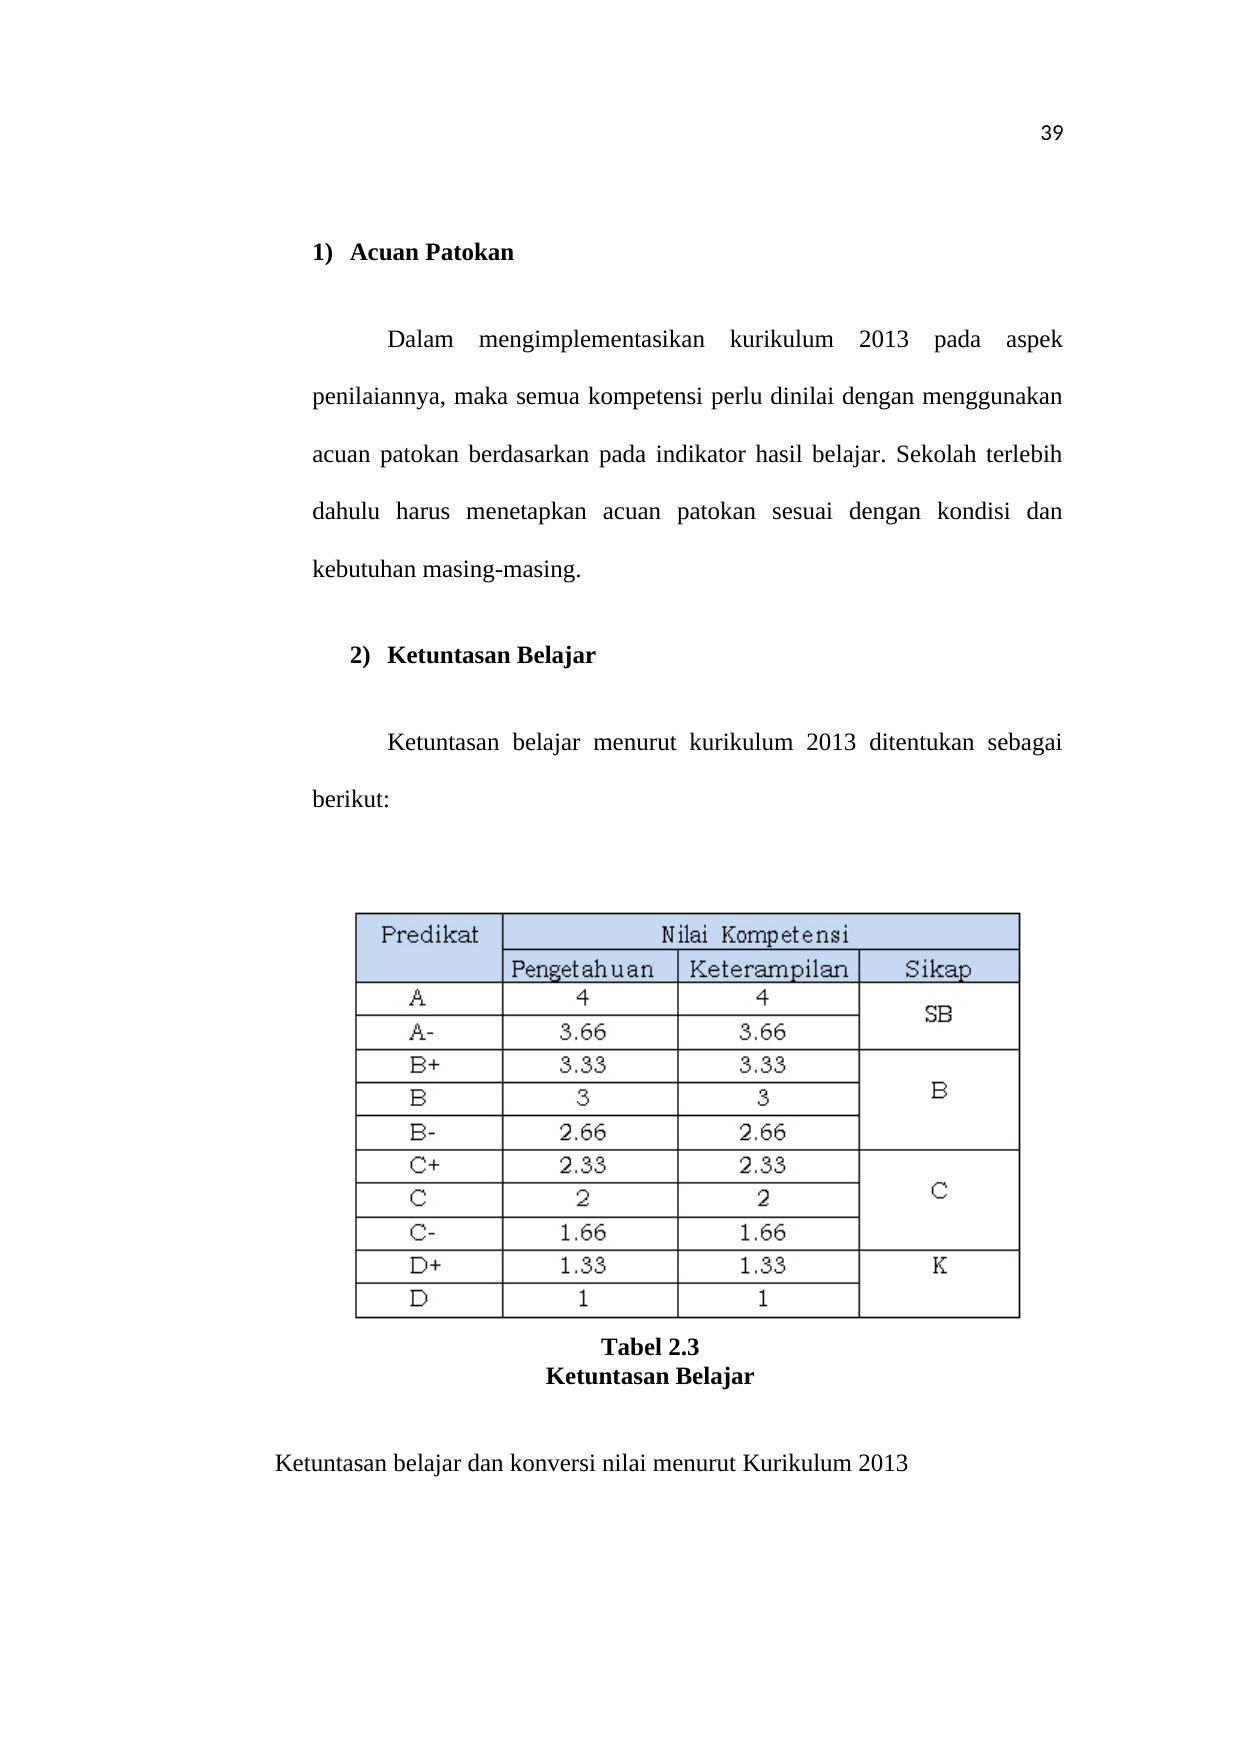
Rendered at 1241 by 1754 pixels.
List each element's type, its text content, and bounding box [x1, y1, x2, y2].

text Ketuntasan belajar dan konversi nilai menurut Kurikulum 2013 [274, 1448, 1063, 1477]
picture [339, 901, 1031, 1329]
text Ketuntasan Belajar [237, 1361, 1063, 1390]
text Ketuntasan belajar menurut kurikulum 2013 ditentukan sebagai berikut: [312, 727, 1063, 813]
list Acuan Patokan [312, 237, 1063, 266]
text Tabel 2.3 [237, 1332, 1063, 1361]
text Dalam mengimplementasikan kurikulum 2013 pada aspek penilaiannya, maka semua kompetensi perlu dinilai dengan menggunakan acuan patokan berdasarkan pada indikator hasil belajar. Sekolah terlebih dahulu harus menetapkan acuan patokan sesuai dengan kondisi dan kebutuhan masing-masing. [312, 324, 1063, 582]
list Ketuntasan Belajar [349, 640, 1063, 669]
